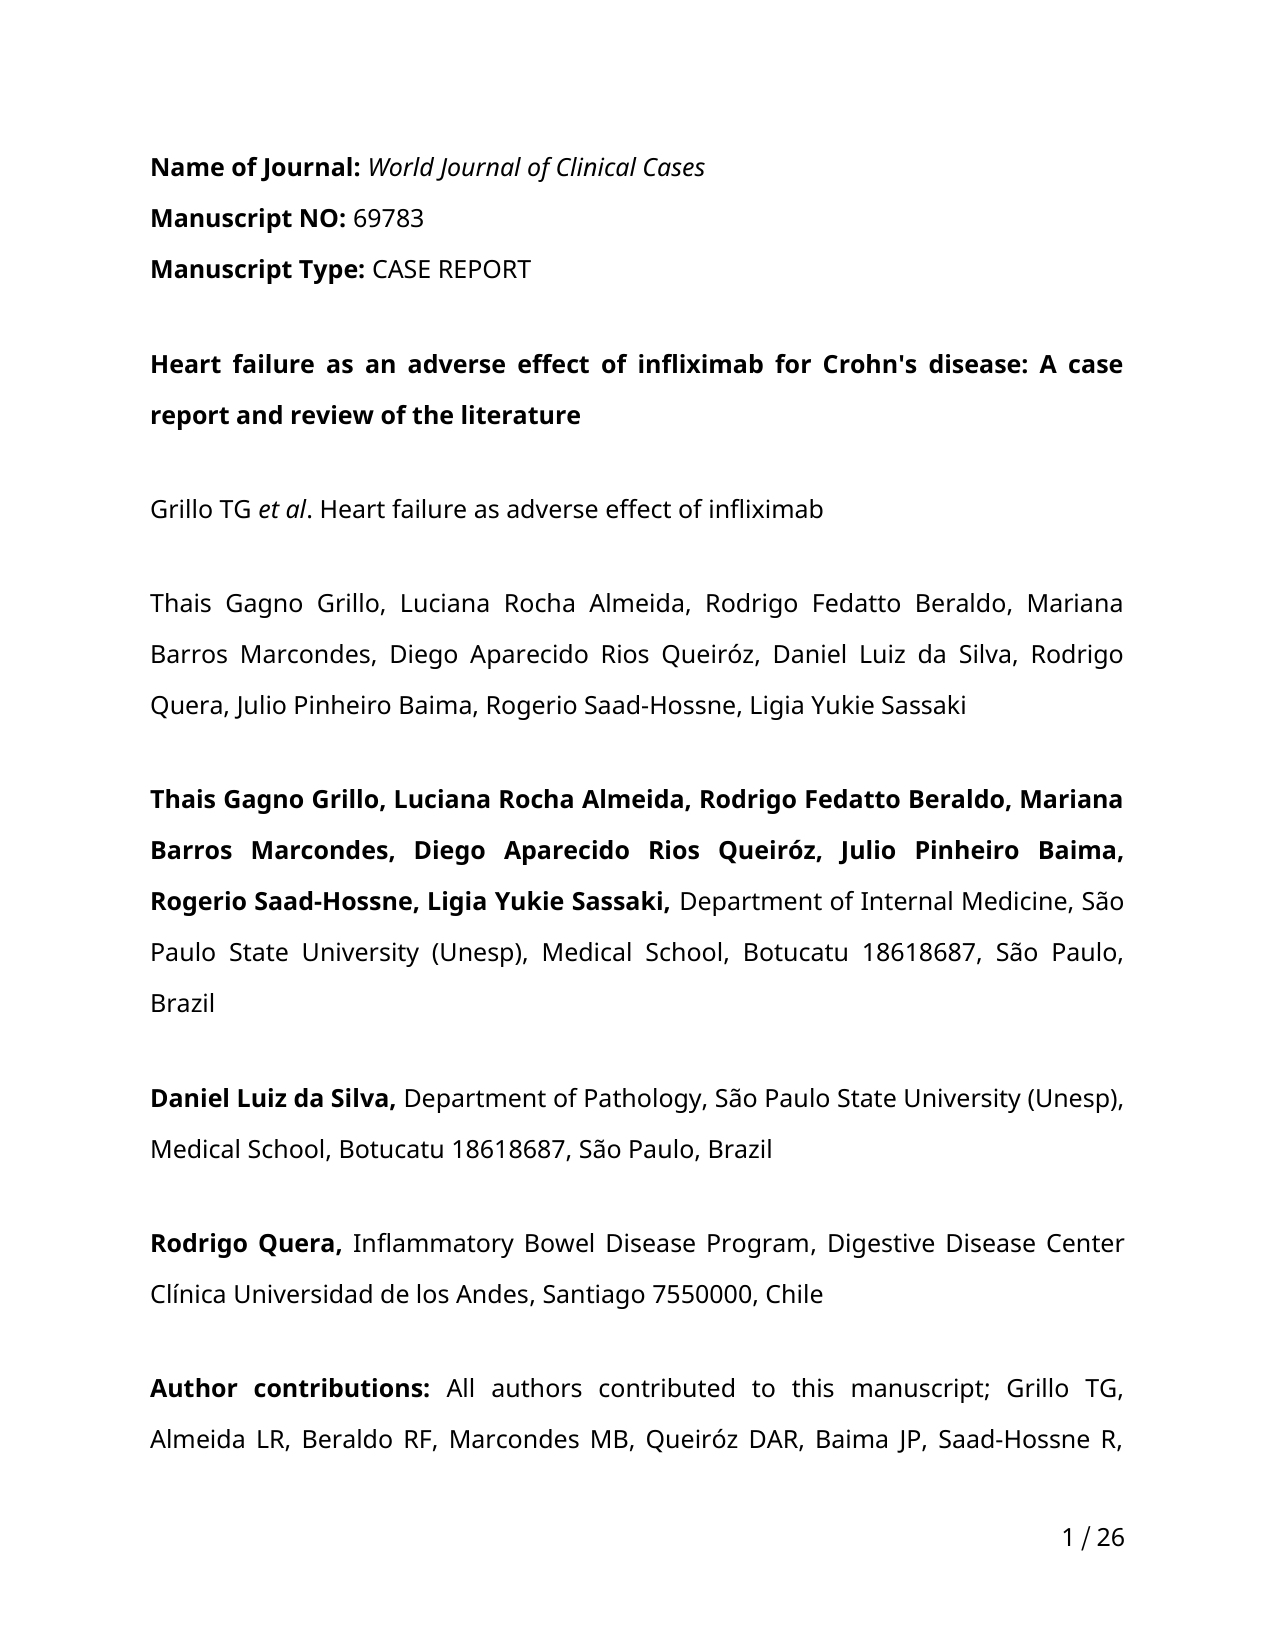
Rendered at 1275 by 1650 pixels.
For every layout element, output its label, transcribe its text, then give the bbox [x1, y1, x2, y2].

text Thais Gagno Grillo, Luciana Rocha Almeida, Rodrigo Fedatto Beraldo, Mariana Barros Marcondes, Diego Aparecido Rios Queiróz, Daniel Luiz da Silva, Rodrigo Quera, Julio Pinheiro Baima, Rogerio Saad-Hossne, Ligia Yukie Sassaki [150, 586, 1125, 722]
text Manuscript Type: CASE REPORT [150, 252, 1125, 286]
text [150, 1371, 1125, 1456]
text Thais Gagno Grillo, Luciana Rocha Almeida, Rodrigo Fedatto Beraldo, Mariana Barros Marcondes, Diego Aparecido Rios Queiróz, Julio Pinheiro Baima, Rogerio Saad-Hossne, Ligia Yukie Sassaki, Department of Internal Medicine, São Paulo State University (Unesp), Medical School, Botucatu 18618687, São Paulo, Brazil [150, 782, 1125, 1020]
text Daniel Luiz da Silva, Department of Pathology, São Paulo State University (Unesp), Medical School, Botucatu 18618687, São Paulo, Brazil [150, 1080, 1125, 1165]
text Name of Journal: World Journal of Clinical Cases [150, 150, 1125, 184]
text Heart failure as an adverse effect of infliximab for Crohn's disease: A case report and review of the literature [150, 346, 1125, 431]
text Manuscript NO: 69783 [150, 201, 1125, 235]
text Grillo TG et al. Heart failure as adverse effect of infliximab [150, 491, 1125, 526]
text Rodrigo Quera, Inflammatory Bowel Disease Program, Digestive Disease Center Clínica Universidad de los Andes, Santiago 7550000, Chile [150, 1225, 1125, 1311]
